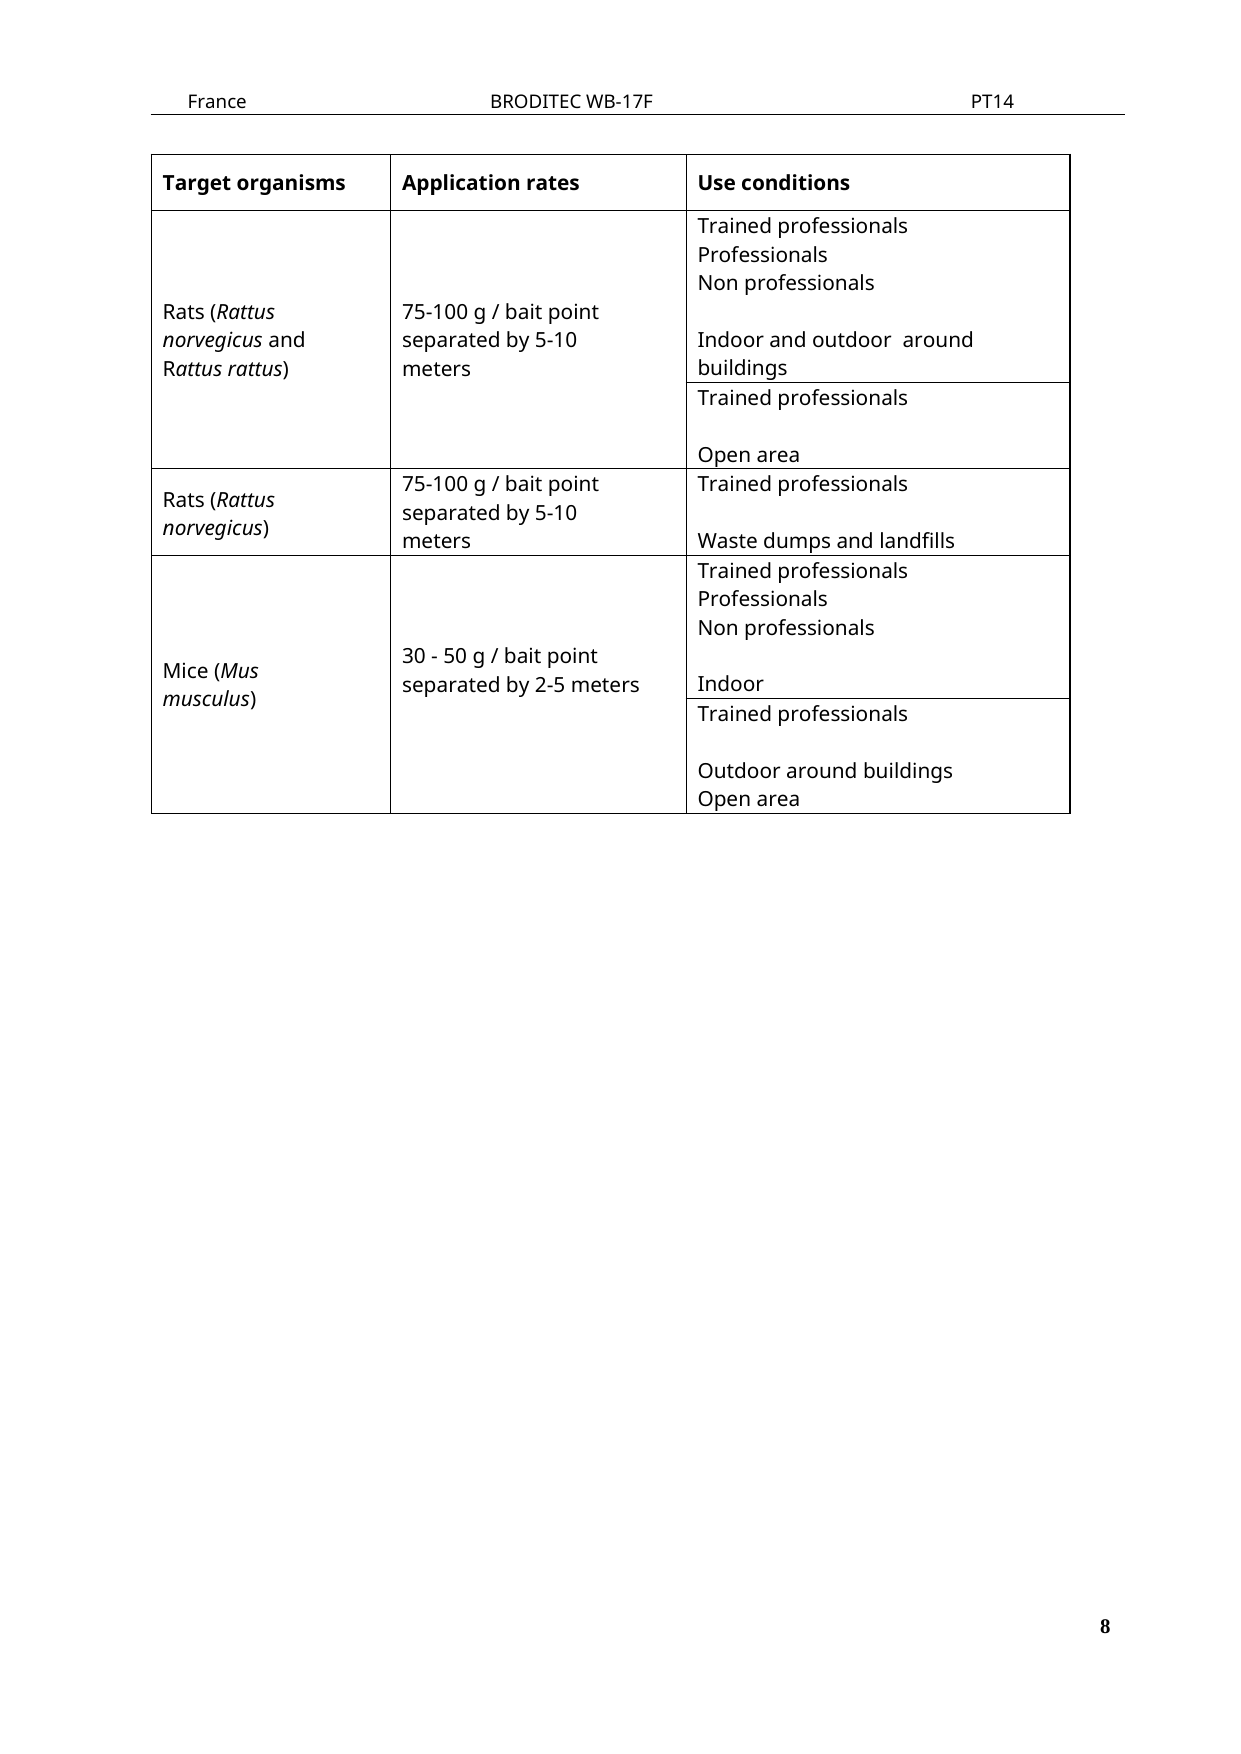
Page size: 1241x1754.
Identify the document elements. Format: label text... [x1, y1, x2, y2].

table_cell 30 - 50 g / bait point separated by 2-5 meters [391, 556, 686, 813]
table_cell Trained professionals Professionals Non professionals Indoor [687, 556, 1069, 698]
table_cell Rats (Rattus norvegicus) [152, 469, 390, 555]
table_header Use conditions [687, 155, 1069, 210]
table_cell Mice (Mus musculus) [152, 556, 390, 813]
table_cell 75-100 g / bait point separated by 5-10 meters [391, 469, 686, 555]
table_cell 75-100 g / bait point separated by 5-10 meters [391, 211, 686, 468]
table_header Application rates [391, 155, 686, 210]
table_cell Rats (Rattus norvegicus and Rattus rattus) [152, 211, 390, 468]
table_cell Trained professionals Outdoor around buildings Open area [687, 699, 1069, 813]
table_cell Trained professionals Open area [687, 383, 1069, 468]
table_header Target organisms [152, 155, 390, 210]
table_cell Trained professionals Professionals Non professionals Indoor and outdoor around buildings [687, 211, 1069, 382]
table_cell Trained professionals Waste dumps and landfills [687, 469, 1069, 555]
